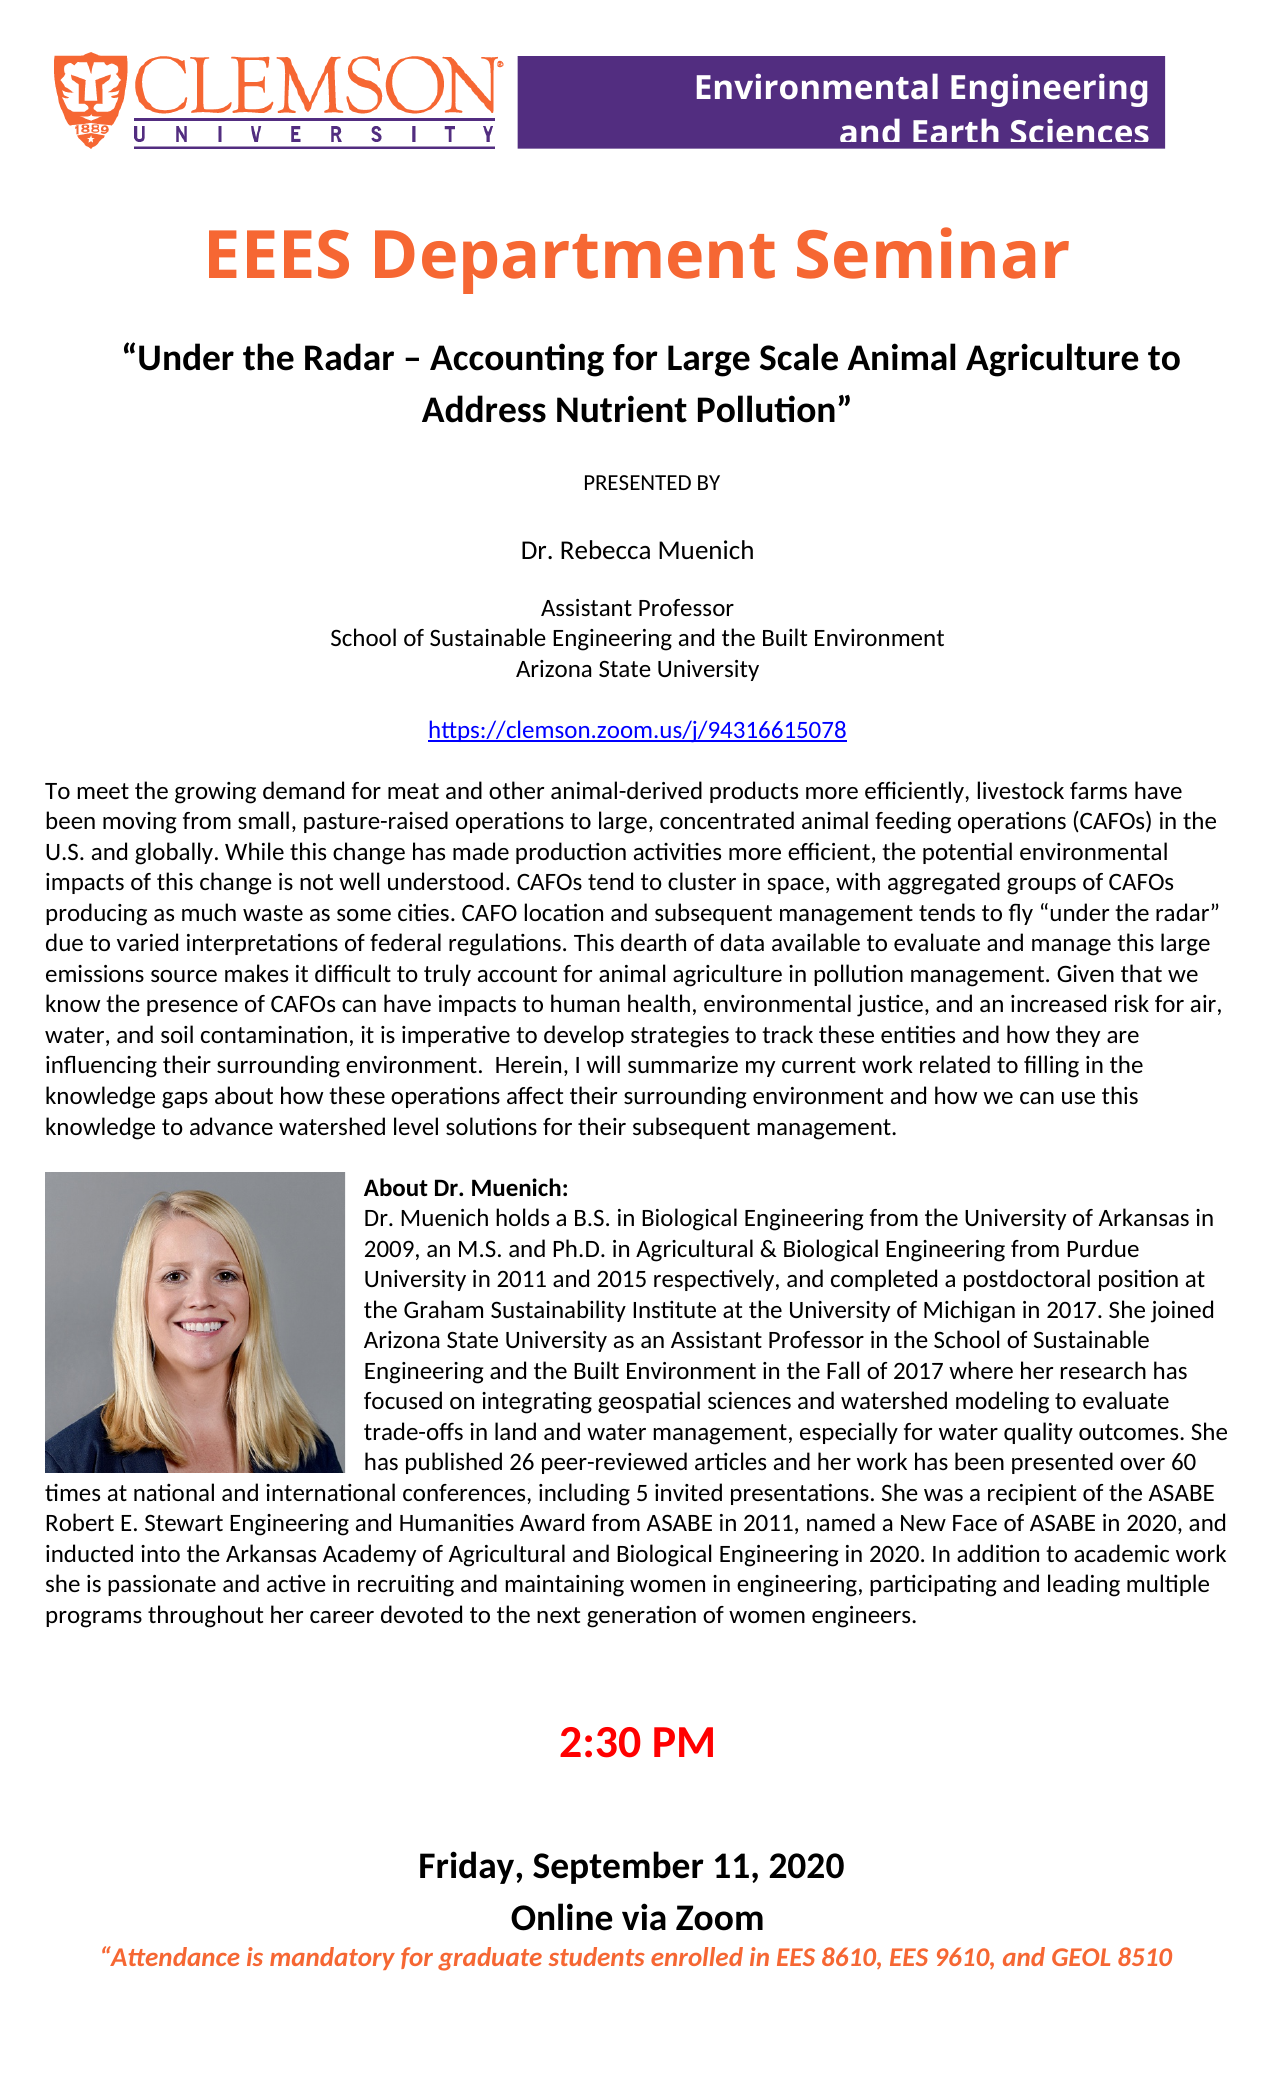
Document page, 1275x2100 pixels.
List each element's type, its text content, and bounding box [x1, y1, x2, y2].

text Assistant Professor [45, 592, 1230, 622]
text About Dr. Muenich: [345, 1172, 1230, 1202]
text To meet the growing demand for meat and other animal-derived products more efficiently, livestock farms have been moving from small, pasture-raised operations to large, concentrated animal feeding operations (CAFOs) in the U.S. and globally. While this change has made production activities more efficient, the potential environmental impacts of this change is not well understood. CAFOs tend to cluster in space, with aggregated groups of CAFOs producing as much waste as some cities. CAFO location and subsequent management tends to fly “under the radar” due to varied interpretations of federal regulations. This dearth of data available to evaluate and manage this large emissions source makes it difficult to truly account for animal agriculture in pollution management. Given that we know the presence of CAFOs can have impacts to human health, environmental justice, and an increased risk for air, water, and soil contamination, it is imperative to develop strategies to track these entities and how they are influencing their surrounding environment. Herein, I will summarize my current work related to filling in the knowledge gaps about how these operations affect their surrounding environment and how we can use this knowledge to advance watershed level solutions for their subsequent management. [45, 775, 1230, 1141]
text Dr. Muenich holds a B.S. in Biological Engineering from the University of Arkansas in 2009, an M.S. and Ph.D. in Agricultural & Biological Engineering from Purdue University in 2011 and 2015 respectively, and completed a postdoctoral position at the Graham Sustainability Institute at the University of Michigan in 2017. She joined Arizona State University as an Assistant Professor in the School of Sustainable Engineering and the Built Environment in the Fall of 2017 where her research has focused on integrating geospatial sciences and watershed modeling to evaluate trade-offs in land and water management, especially for water quality outcomes. She has published 26 peer-reviewed articles and her work has been presented over 60 times at national and international conferences, including 5 invited presentations. She was a recipient of the ASABE Robert E. Stewart Engineering and Humanities Award from ASABE in 2011, named a New Face of ASABE in 2020, and inducted into the Arkansas Academy of Agricultural and Biological Engineering in 2020. In addition to academic work she is passionate and active in recruiting and maintaining women in engineering, participating and leading multiple programs throughout her career devoted to the next generation of women engineers. [45, 1202, 1230, 1629]
text Arizona State University [45, 653, 1230, 683]
text Friday, September 11, 2020 [45, 1842, 1230, 1887]
text EEES Department Seminar [45, 207, 1230, 298]
text 2:30 PM [45, 1713, 1230, 1769]
text PRESENTED BY [45, 468, 1230, 496]
text “Under the Radar – Accounting for Large Scale Animal Agriculture to Address Nutrient Pollution” [45, 334, 1230, 432]
text School of Sustainable Engineering and the Built Environment [45, 622, 1230, 653]
text Dr. Rebecca Muenich [45, 533, 1230, 566]
picture [45, 45, 511, 168]
text https://clemson.zoom.us/j/94316615078 [45, 714, 1230, 744]
text “Attendance is mandatory for graduate students enrolled in EES 8610, EES 9610, and GEOL 8510 [45, 1940, 1230, 1973]
text Online via Zoom [45, 1894, 1230, 1940]
picture [45, 1172, 345, 1473]
